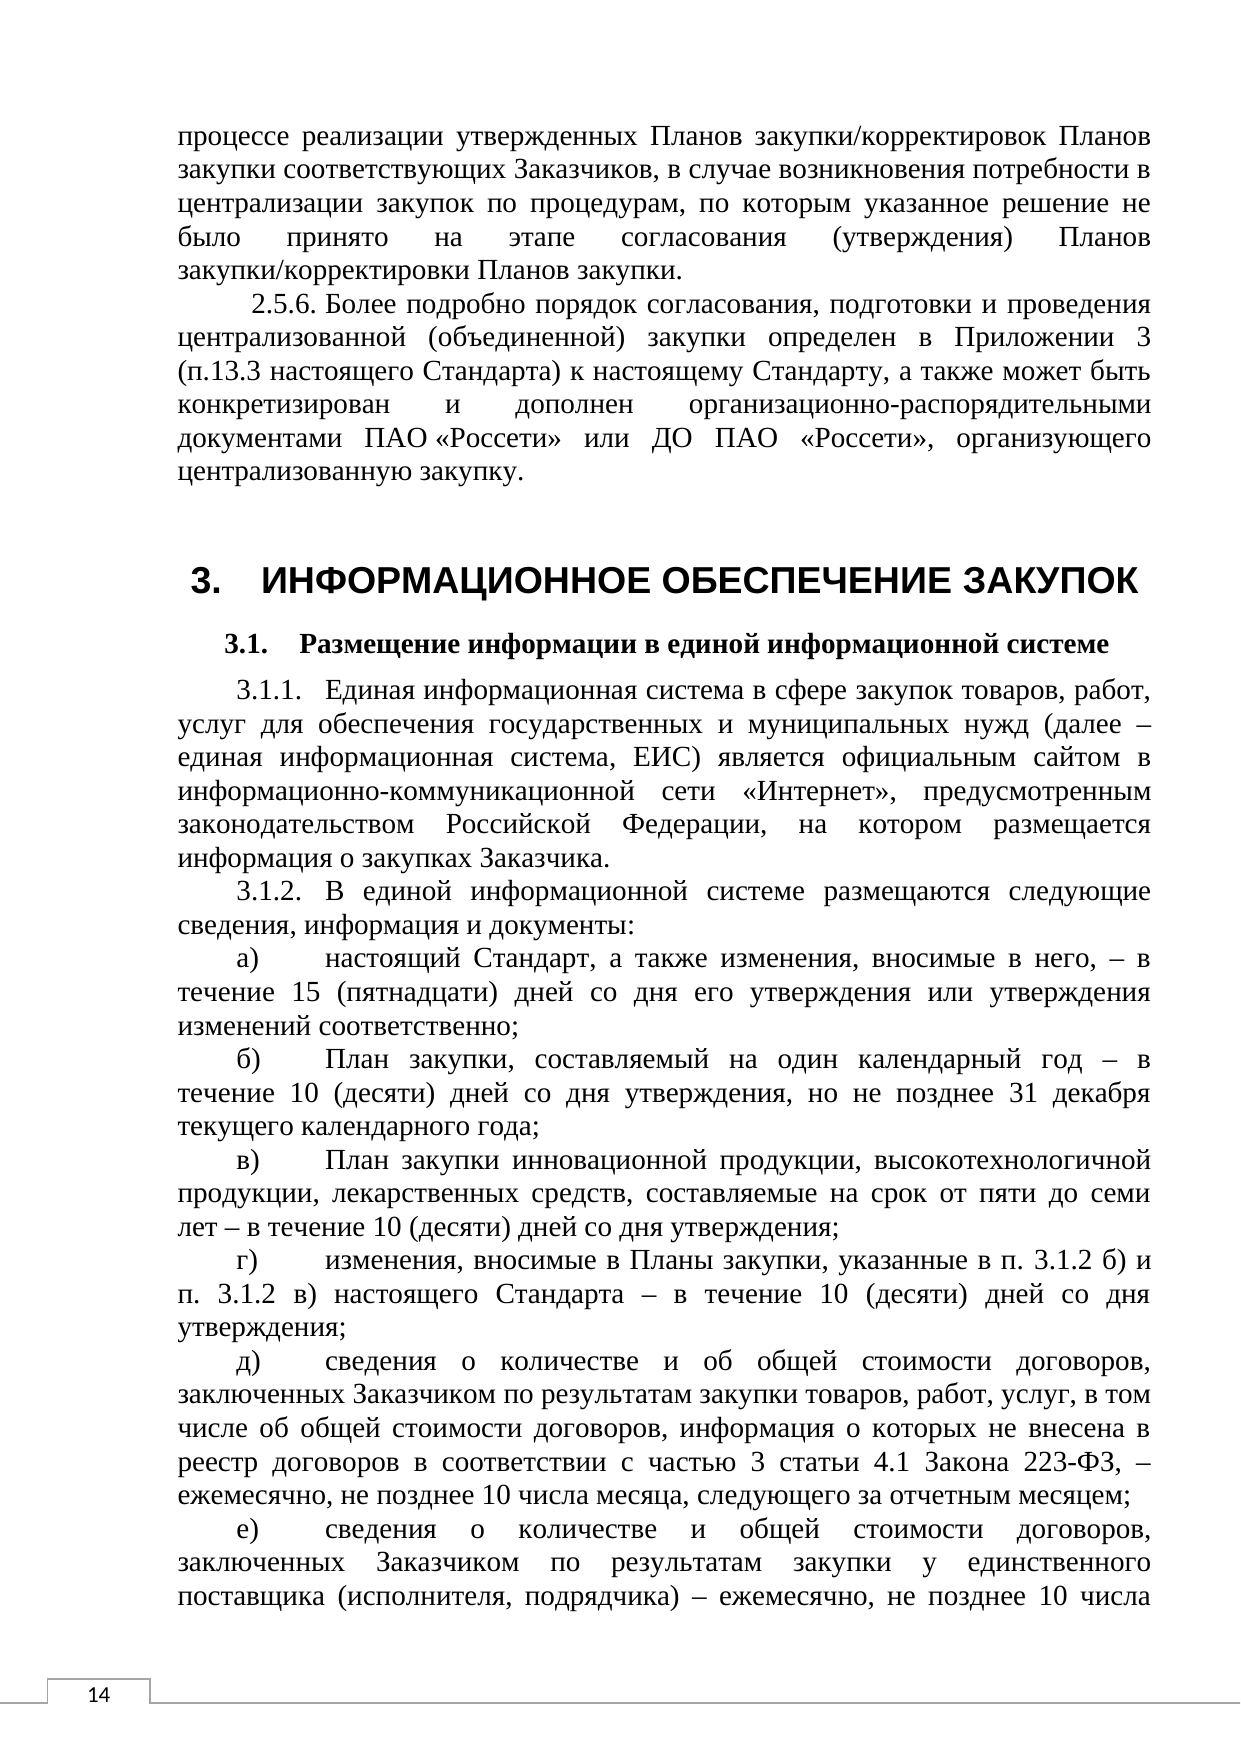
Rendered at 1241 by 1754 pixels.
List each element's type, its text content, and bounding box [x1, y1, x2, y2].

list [177, 118, 1152, 286]
list Размещение информации в единой информационной системе [224, 626, 1152, 660]
list План закупки инновационной продукции, высокотехнологичной продукции, лекарственных средств, составляемые на срок от пяти до семи лет – в течение 10 (десяти) дней со дня утверждения; [177, 1142, 1152, 1242]
list Информационное обеспечение закупок [177, 558, 1152, 601]
list настоящий Стандарт, а также изменения, вносимые в него, – в течение 15 (пятнадцати) дней со дня его утверждения или утверждения изменений соответственно; [177, 941, 1152, 1041]
list План закупки, составляемый на один календарный год – в течение 10 (десяти) дней со дня утверждения, но не позднее 31 декабря текущего календарного года; [177, 1041, 1152, 1142]
list сведения о количестве и об общей стоимости договоров, заключенных Заказчиком по результатам закупки товаров, работ, услуг, в том числе об общей стоимости договоров, информация о которых не внесена в реестр договоров в соответствии с частью 3 статьи 4.1 Закона 223-ФЗ, – ежемесячно, не позднее 10 числа месяца, следующего за отчетным месяцем; [177, 1343, 1152, 1511]
list изменения, вносимые в Планы закупки, указанные в п. 3.1.2 б) и п. 3.1.2 в) настоящего Стандарта – в течение 10 (десяти) дней со дня утверждения; [177, 1242, 1152, 1343]
list В единой информационной системе размещаются следующие сведения, информация и документы: [177, 873, 1152, 941]
list Более подробно порядок согласования, подготовки и проведения централизованной (объединенной) закупки определен в Приложении 3 (п.13.3 настоящего Стандарта) к настоящему Стандарту, а также может быть конкретизирован и дополнен организационно-распорядительными документами ПАО «Россети» или ДО ПАО «Россети», организующего централизованную закупку. [177, 286, 1152, 487]
list Единая информационная система в сфере закупок товаров, работ, услуг для обеспечения государственных и муниципальных нужд (далее – единая информационная система, ЕИС) является официальным сайтом в информационно-коммуникационной сети «Интернет», предусмотренным законодательством Российской Федерации, на котором размещается информация о закупках Заказчика. [177, 672, 1152, 873]
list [177, 1511, 1152, 1611]
